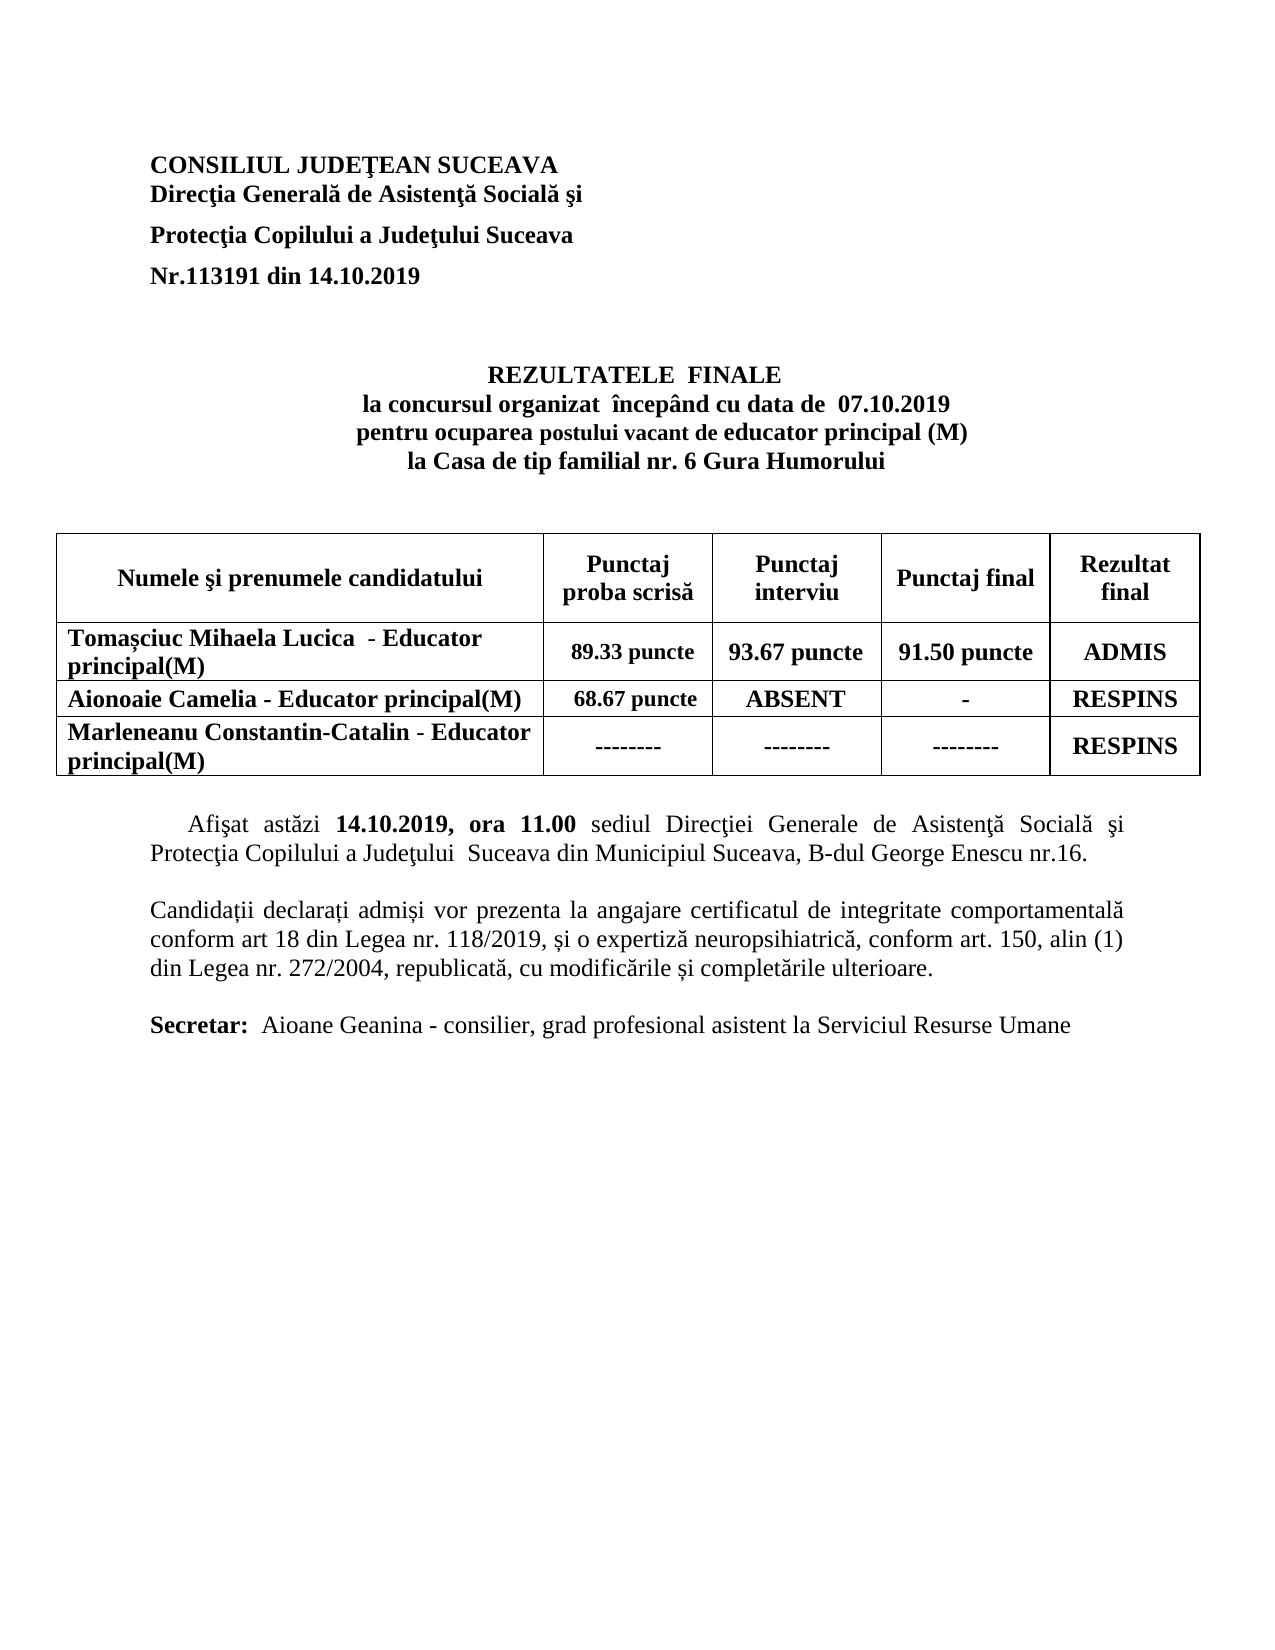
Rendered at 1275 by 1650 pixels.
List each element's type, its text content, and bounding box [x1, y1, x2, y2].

text Protecţia Copilului a Judeţului Suceava [150, 220, 1125, 249]
table_header Punctaj final [882, 534, 1049, 622]
table_cell Marleneanu Constantin-Catalin - Educator principal(M) [57, 717, 543, 774]
subtitle pentru ocuparea postului vacant de educator principal (M) [131, 417, 1080, 446]
text Direcţia Generală de Asistenţă Socială şi [150, 179, 1125, 207]
text REZULTATELE FINALE [169, 360, 1125, 389]
table_cell -------- [713, 717, 881, 774]
table_cell RESPINS [1051, 681, 1199, 716]
table_cell ABSENT [713, 681, 881, 716]
text Secretar: Aioane Geanina - consilier, grad profesional asistent la Serviciul Resurse Umane [150, 1010, 1125, 1039]
table_header Punctaj proba scrisă [544, 534, 712, 622]
subtitle la Casa de tip familial nr. 6 Gura Humorului [131, 446, 1080, 475]
text Nr.113191 din 14.10.2019 [150, 261, 1125, 290]
table_cell RESPINS [1051, 717, 1199, 774]
table_cell 68.67 puncte [544, 681, 712, 716]
text Candidații declarați admiși vor prezenta la angajare certificatul de integritate comportamentală conform art 18 din Legea nr. 118/2019, și o expertiză neuropsihiatrică, conform art. 150, alin (1) din Legea nr. 272/2004, republicată, cu modificările și completările ulterioare. [150, 895, 1125, 982]
table_cell 91.50 puncte [882, 623, 1049, 680]
table_cell 89.33 puncte [544, 623, 712, 680]
table_cell -------- [544, 717, 712, 774]
table_cell 93.67 puncte [713, 623, 881, 680]
text la concursul organizat începând cu data de 07.10.2019 [150, 389, 1125, 417]
table_header Punctaj interviu [713, 534, 881, 622]
subtitle CONSILIUL JUDEŢEAN SUCEAVA [150, 150, 1007, 179]
table_cell ADMIS [1051, 623, 1199, 680]
table_header Rezultat final [1051, 534, 1199, 622]
table_header Numele şi prenumele candidatului [57, 534, 543, 622]
text Afişat astăzi 14.10.2019, ora 11.00 sediul Direcţiei Generale de Asistenţă Socială şi Protecţia Copilului a Judeţului Suceava din Municipiul Suceava, B-dul George Enescu nr.16. [150, 809, 1125, 867]
table_cell - [882, 681, 1049, 716]
table_cell Aionoaie Camelia - Educator principal(M) [57, 681, 543, 716]
table_cell Tomașciuc Mihaela Lucica - Educator principal(M) [57, 623, 543, 680]
table_cell -------- [882, 717, 1049, 774]
